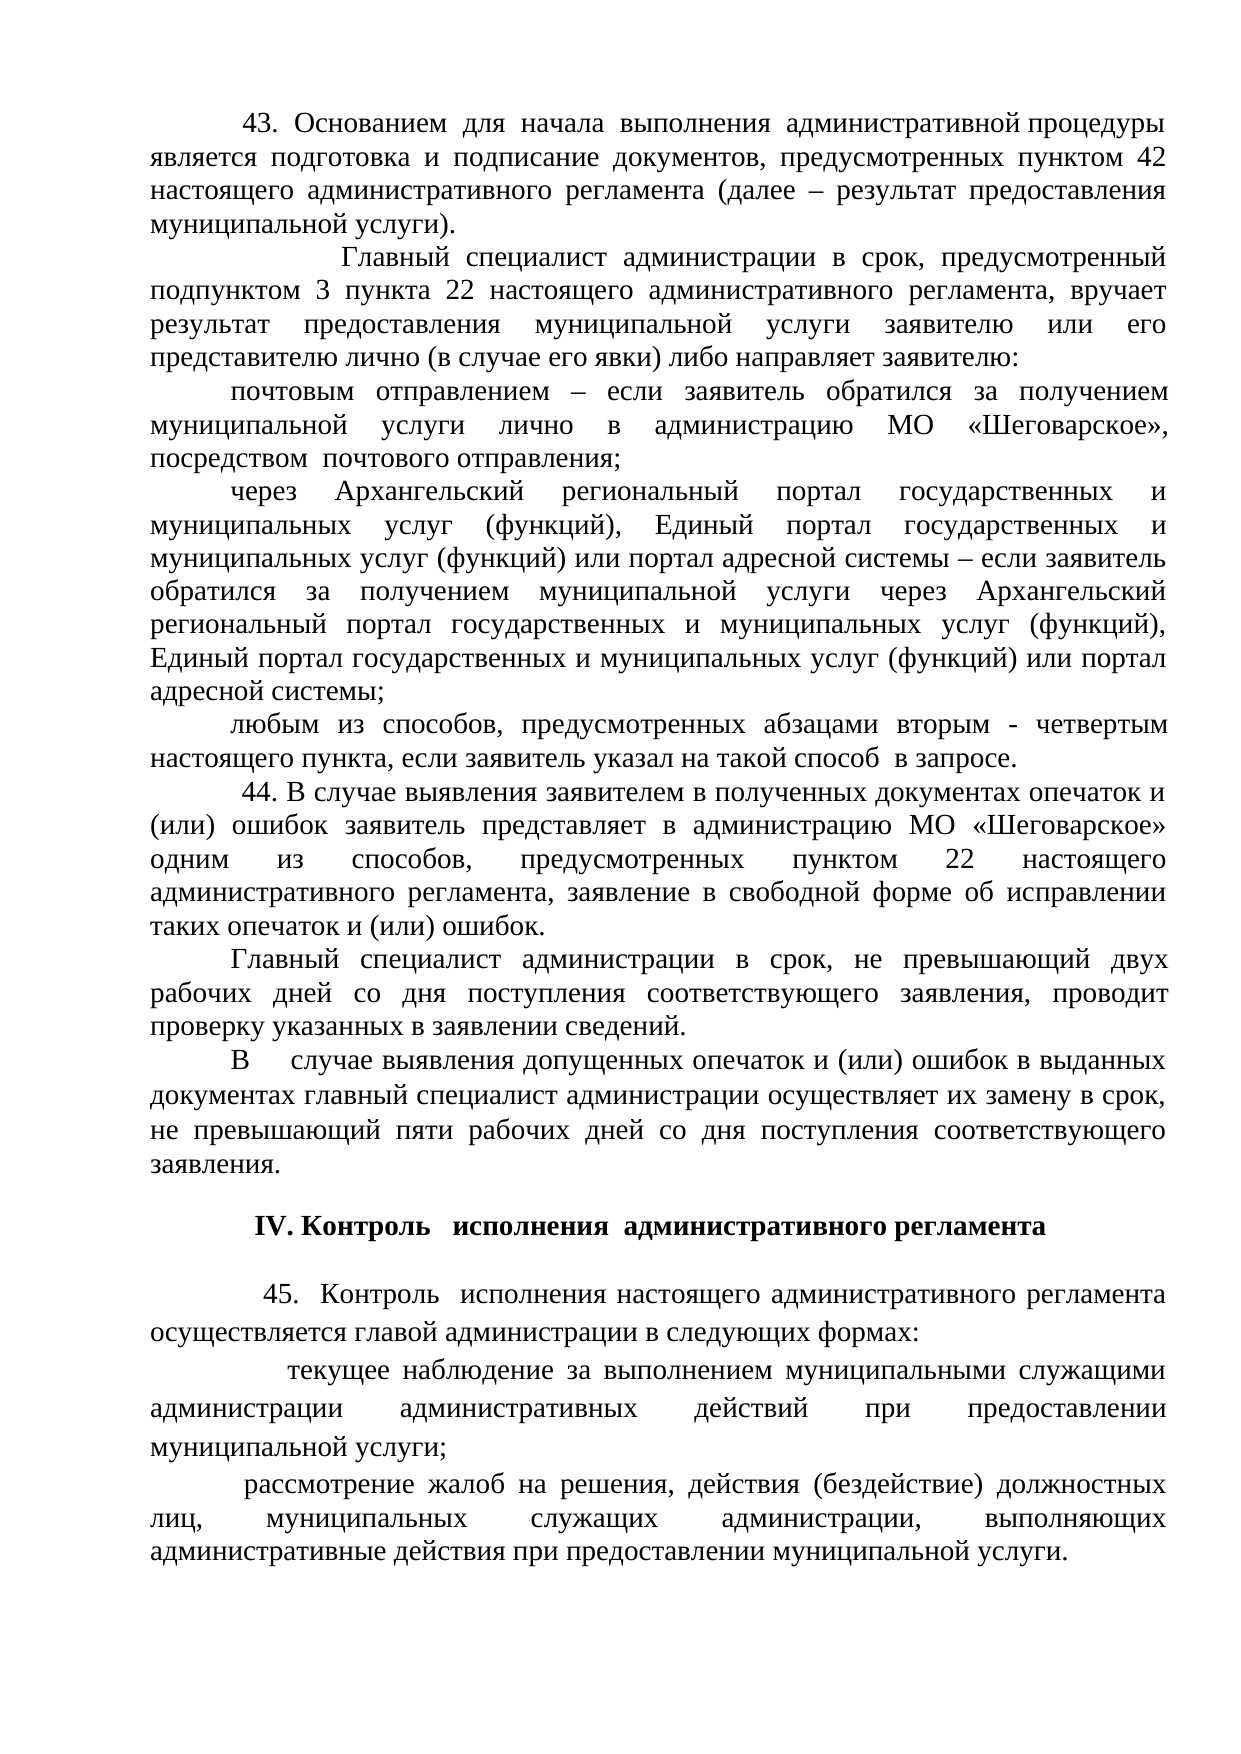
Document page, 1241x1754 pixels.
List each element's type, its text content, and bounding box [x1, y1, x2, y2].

text Главный специалист администрации в срок, предусмотренный подпунктом 3 пункта 22 настоящего административного регламента, вручает результат предоставления муниципальной услуги заявителю или его представителю лично (в случае его явки) либо направляет заявителю: [150, 240, 1167, 372]
text 44. В случае выявления заявителем в полученных документах опечаток и (или) ошибок заявитель представляет в администрацию МО «Шеговарское» одним из способов, предусмотренных пунктом 22 настоящего административного регламента, заявление в свободной форме об исправлении таких опечаток и (или) ошибок. [150, 774, 1167, 941]
text 43. Основанием для начала выполнения административной процедуры является подготовка и подписание документов, предусмотренных пунктом 42 настоящего административного регламента (далее – результат предоставления муниципальной услуги). [150, 105, 1167, 239]
text IV. Контроль исполнения административного регламента [254, 1208, 1167, 1242]
text Главный специалист администрации в срок, не превышающий двух рабочих дней со дня поступления соответствующего заявления, проводит проверку указанных в заявлении сведений. [150, 941, 1169, 1042]
text текущее наблюдение за выполнением муниципальными служащими администрации административных действий при предоставлении муниципальной услуги; [150, 1352, 1167, 1462]
text 45. Контроль исполнения настоящего административного регламента осуществляется главой администрации в следующих формах: [150, 1276, 1167, 1347]
text почтовым отправлением – если заявитель обратился за получением муниципальной услуги лично в администрацию МО «Шеговарское», посредством почтового отправления; [150, 373, 1169, 474]
text через Архангельский региональный портал государственных и муниципальных услуг (функций), Единый портал государственных и муниципальных услуг (функций) или портал адресной системы – если заявитель обратился за получением муниципальной услуги через Архангельский региональный портал государственных и муниципальных услуг (функций), Единый портал государственных и муниципальных услуг (функций) или портал адресной системы; [150, 474, 1167, 706]
list случае выявления допущенных опечаток и (или) ошибок в выданных документах главный специалист администрации осуществляет их замену в срок, не превышающий пяти рабочих дней со дня поступления соответствующего заявления. [150, 1042, 1167, 1180]
text любым из способов, предусмотренных абзацами вторым - четвертым настоящего пункта, если заявитель указал на такой способ в запросе. [150, 707, 1169, 774]
text рассмотрение жалоб на решения, действия (бездействие) должностных лиц, муниципальных служащих администрации, выполняющих административные действия при предоставлении муниципальной услуги. [150, 1467, 1167, 1567]
